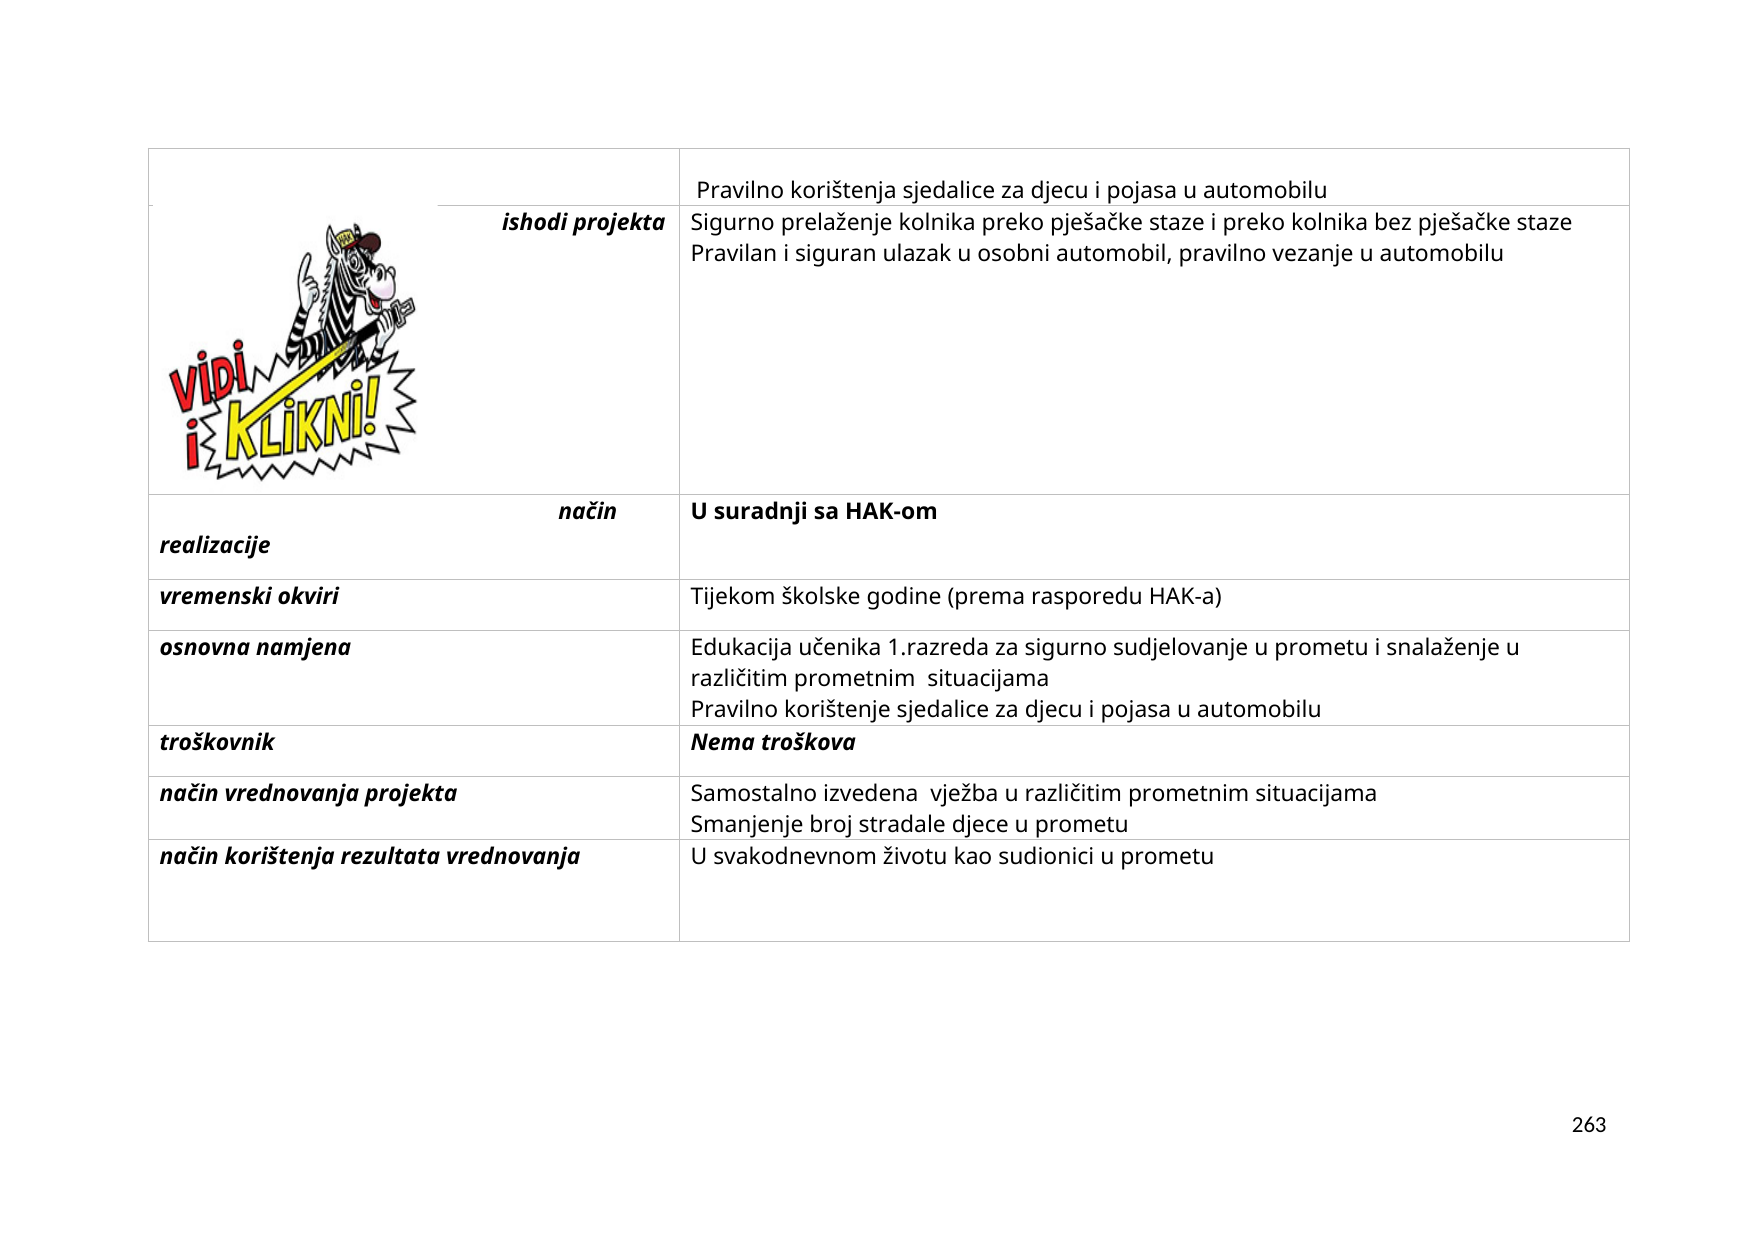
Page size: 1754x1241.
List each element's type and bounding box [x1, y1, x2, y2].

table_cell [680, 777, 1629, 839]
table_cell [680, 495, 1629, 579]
picture [153, 205, 438, 494]
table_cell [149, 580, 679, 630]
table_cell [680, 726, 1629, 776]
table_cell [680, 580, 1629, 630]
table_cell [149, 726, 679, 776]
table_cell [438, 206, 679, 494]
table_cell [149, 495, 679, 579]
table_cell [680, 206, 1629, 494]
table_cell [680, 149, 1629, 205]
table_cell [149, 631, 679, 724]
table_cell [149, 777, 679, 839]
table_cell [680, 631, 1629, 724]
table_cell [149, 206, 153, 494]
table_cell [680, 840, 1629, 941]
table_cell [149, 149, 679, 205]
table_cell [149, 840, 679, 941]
